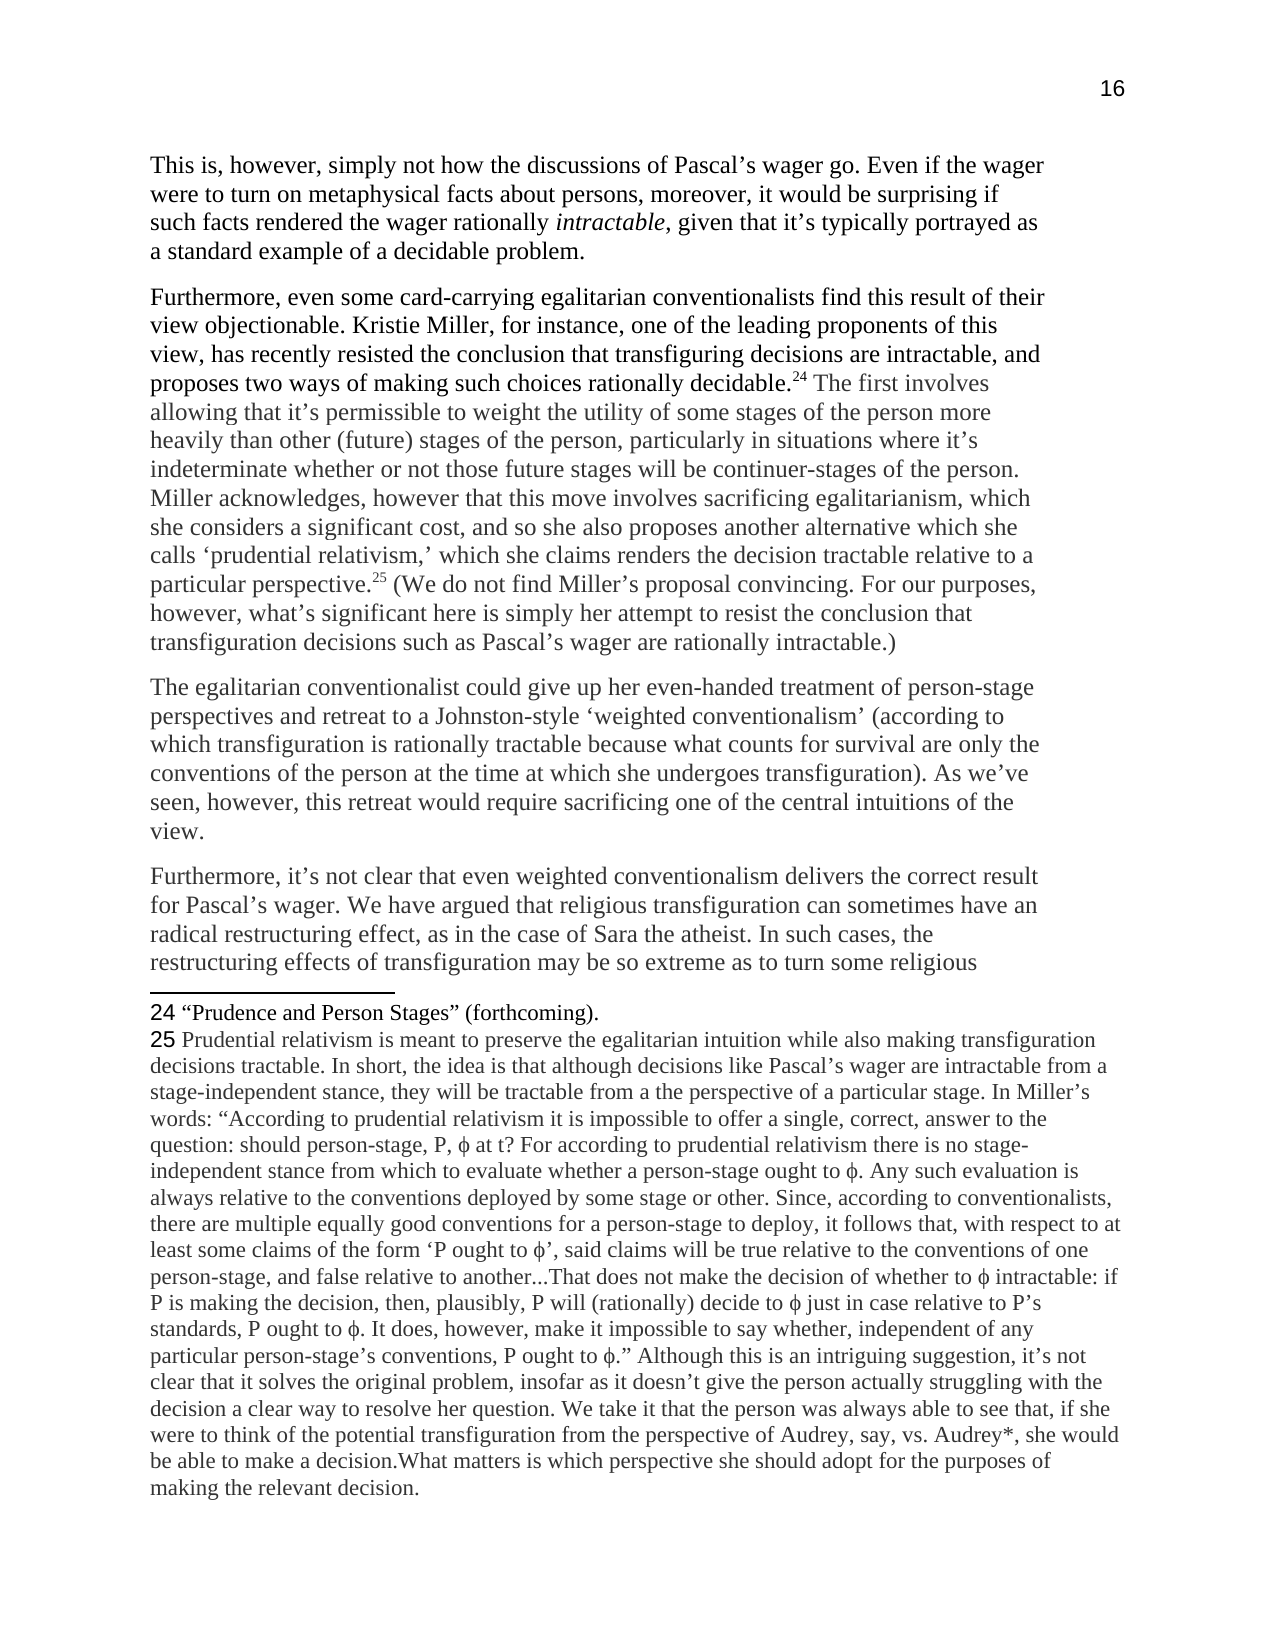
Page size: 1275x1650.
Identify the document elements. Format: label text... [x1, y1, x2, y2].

text The egalitarian conventionalist could give up her even-handed treatment of person-stage perspectives and retreat to a Johnston-style ‘weighted conventionalism’ (according to which transfiguration is rationally tractable because what counts for survival are only the conventions of the person at the time at which she undergoes transfiguration). As we’ve seen, however, this retreat would require sacrificing one of the central intuitions of the view. [150, 672, 1046, 844]
text Furthermore, it’s not clear that even weighted conventionalism delivers the correct result for Pascal’s wager. We have argued that religious transfiguration can sometimes have an radical restructuring effect, as in the case of Sara the atheist. In such cases, the restructuring effects of transfiguration may be so extreme as to turn some religious transfigurations into a kind of suicide: the person who comes out of the transfiguration is metaphysically (not just metaphorically) a different person from the one who went in. [150, 861, 1046, 976]
